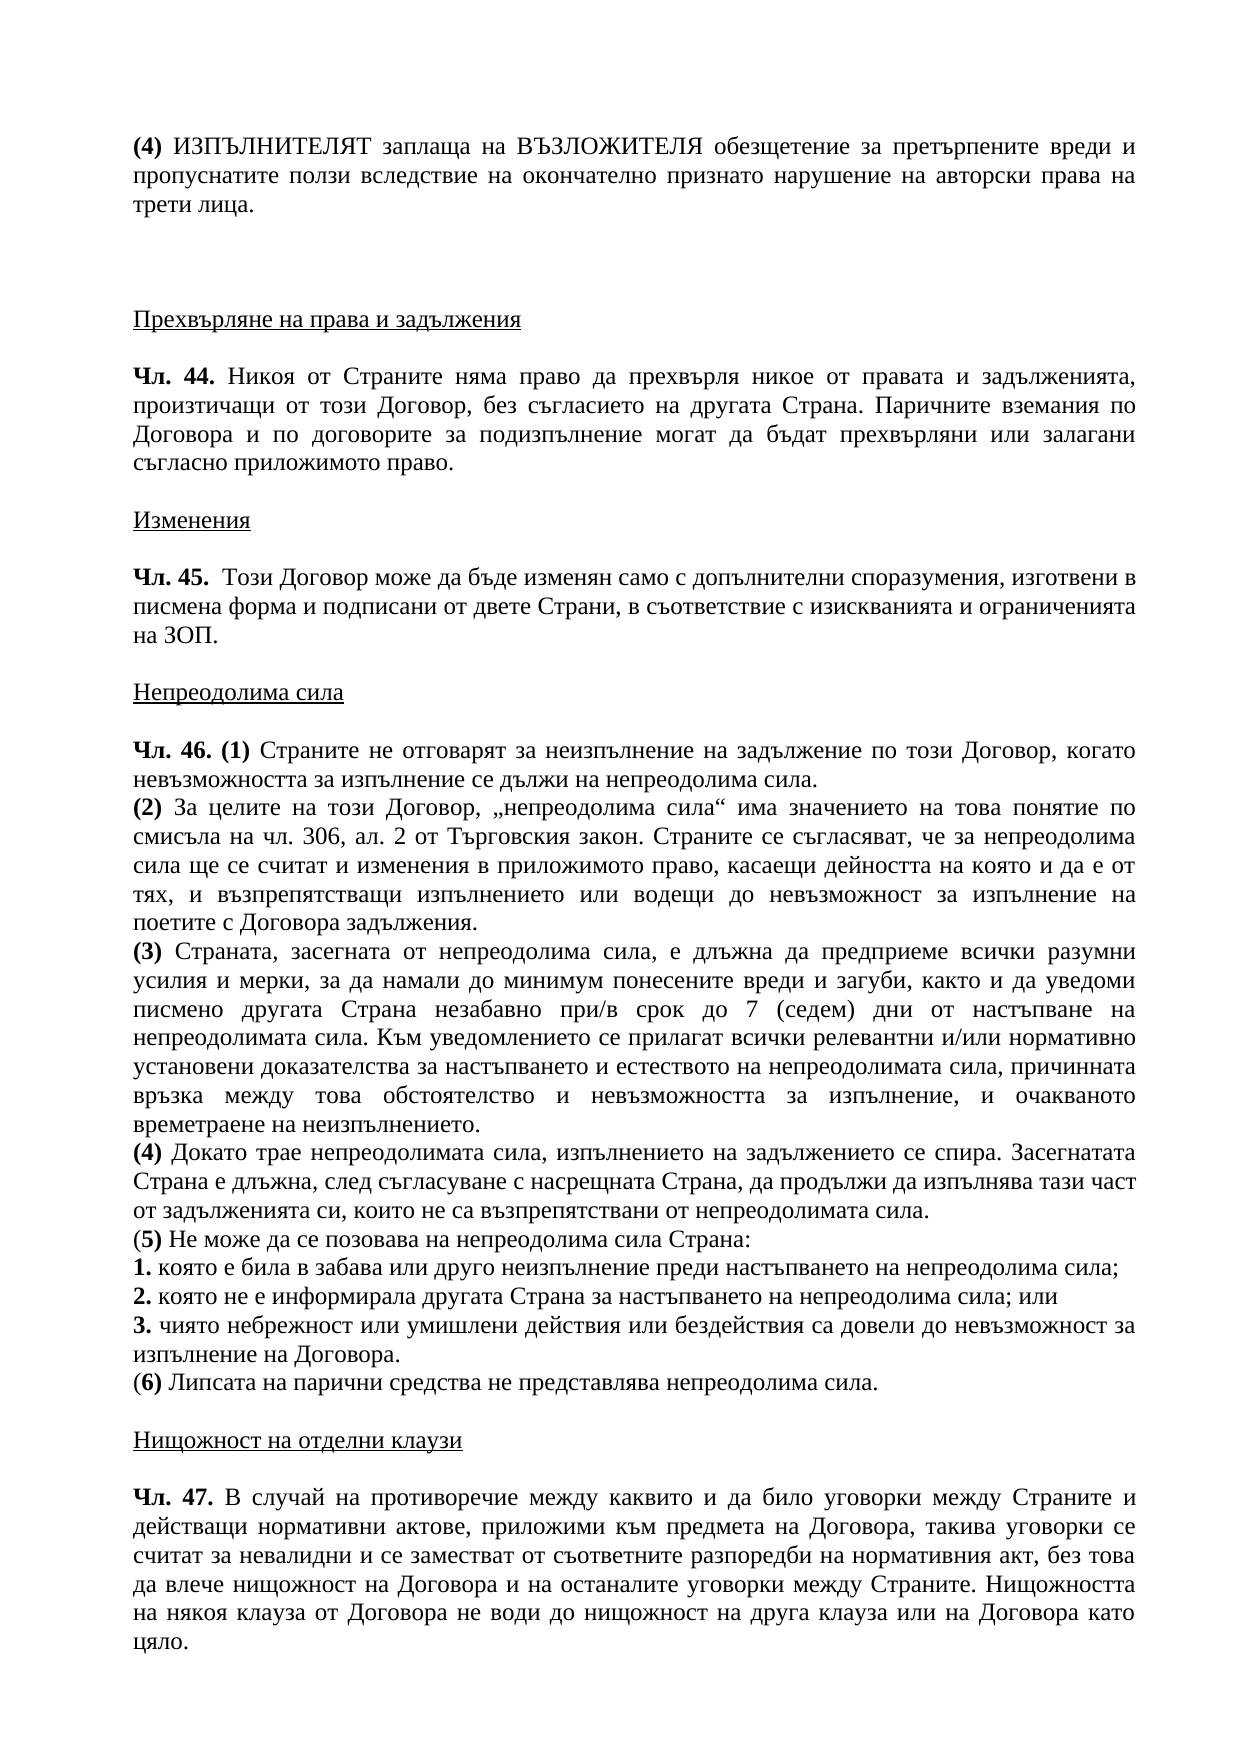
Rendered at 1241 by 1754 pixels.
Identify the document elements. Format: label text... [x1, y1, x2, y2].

text Непреодолима сила [133, 677, 1137, 706]
text (3) Страната, засегната от непреодолима сила, е длъжна да предприеме всички разумни усилия и мерки, за да намали до минимум понесените вреди и загуби, както и да уведоми писмено другата Страна незабавно при/в срок до 7 (седем) дни от настъпване на непреодолимата сила. Към уведомлението се прилагат всички релевантни и/или нормативно установени доказателства за настъпването и естеството на непреодолимата сила, причинната връзка между това обстоятелство и невъзможността за изпълнение, и очакваното времетраене на неизпълнението. [133, 936, 1137, 1137]
text 1. която е била в забава или друго неизпълнение преди настъпването на непреодолима сила; [133, 1252, 1137, 1281]
text Изменения [133, 505, 1137, 534]
text Чл. 47. В случай на противоречие между каквито и да било уговорки между Страните и действащи нормативни актове, приложими към предмета на Договора, такива уговорки се считат за невалидни и се заместват от съответните разпоредби на нормативния акт, без това да влече нищожност на Договора и на останалите уговорки между Страните. Нищожността на някоя клауза от Договора не води до нищожност на друга клауза или на Договора като цяло. [133, 1482, 1137, 1655]
text Чл. 44. Никоя от Страните няма право да прехвърля никое от правата и задълженията, произтичащи от този Договор, без съгласието на другата Страна. Паричните вземания по Договора и по договорите за подизпълнение могат да бъдат прехвърляни или залагани съгласно приложимото право. [133, 361, 1137, 476]
text (5) Не може да се позовава на непреодолима сила Страна: [133, 1224, 1137, 1252]
text (6) Липсата на парични средства не представлява непреодолима сила. [133, 1367, 1137, 1396]
text Чл. 45. Този Договор може да бъде изменян само с допълнителни споразумения, изготвени в писмена форма и подписани от двете Страни, в съответствие с изискванията и ограниченията на ЗОП. [133, 562, 1137, 649]
text Прехвърляне на права и задължения [133, 304, 1137, 332]
text Нищожност на отделни клаузи [133, 1425, 1137, 1454]
text (4) Докато трае непреодолимата сила, изпълнението на задължението се спира. Засегнатата Страна е длъжна, след съгласуване с насрещната Страна, да продължи да изпълнява тази част от задълженията си, които не са възпрепятствани от непреодолимата сила. [133, 1137, 1137, 1224]
text 3. чиято небрежност или умишлени действия или бездействия са довели до невъзможност за изпълнение на Договора. [133, 1310, 1137, 1367]
text (4) ИЗПЪЛНИТЕЛЯТ заплаща на ВЪЗЛОЖИТЕЛЯ обезщетение за претърпените вреди и пропуснатите ползи вследствие на окончателно признато нарушение на авторски права на трети лица. [133, 131, 1137, 217]
text Чл. 46. (1) Страните не отговарят за неизпълнение на задължение по този Договор, когато невъзможността за изпълнение се дължи на непреодолима сила. [133, 735, 1137, 792]
text 2. която не е информирала другата Страна за настъпването на непреодолима сила; или [133, 1281, 1137, 1310]
text (2) За целите на този Договор, „непреодолима сила“ има значението на това понятие по смисъла на чл. 306, ал. 2 от Търговския закон. Страните се съгласяват, че за непреодолима сила ще се считат и изменения в приложимото право, касаещи дейността на която и да е от тях, и възпрепятстващи изпълнението или водещи до невъзможност за изпълнение на поетите с Договора задължения. [133, 792, 1137, 936]
